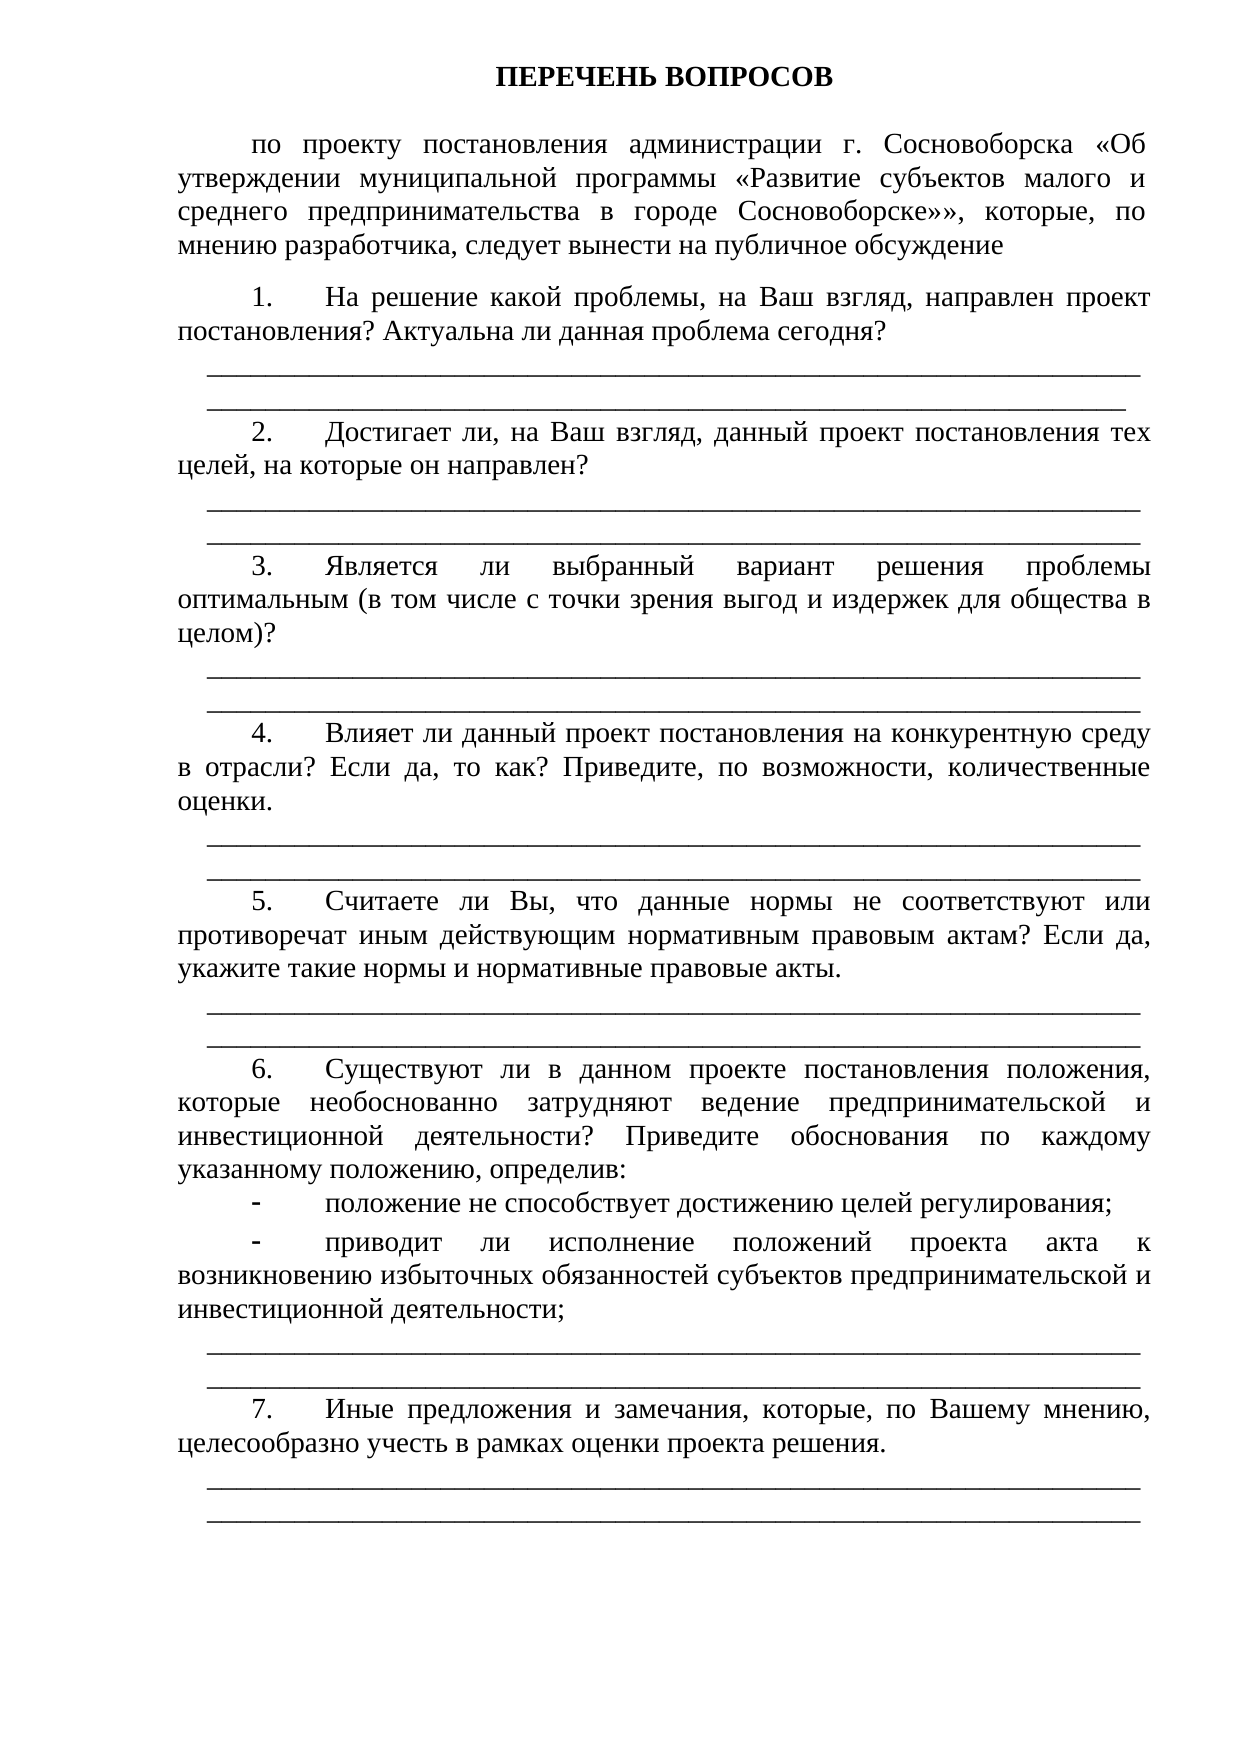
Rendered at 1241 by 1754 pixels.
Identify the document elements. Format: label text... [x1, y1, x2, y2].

list Является ли выбранный вариант решения проблемы оптимальным (в том числе с точки зрения выгод и издержек для общества в целом)? [177, 548, 1152, 648]
list Иные предложения и замечания, которые, по Вашему мнению, целесообразно учесть в рамках оценки проекта решения. [177, 1392, 1152, 1459]
text ________________________________________________________________________________________________________________________________ [207, 984, 1152, 1051]
list _______________________________________________________________________________________________________________________________ [207, 347, 1152, 414]
list положение не способствует достижению целей регулирования; [177, 1185, 1152, 1219]
list На решение какой проблемы, на Ваш взгляд, направлен проект постановления? Актуальна ли данная проблема сегодня? [177, 279, 1152, 347]
list Достигает ли, на Ваш взгляд, данный проект постановления тех целей, на которые он направлен? [177, 414, 1152, 481]
text ________________________________________________________________________________________________________________________________ [207, 1324, 1152, 1392]
list Существуют ли в данном проекте постановления положения, которые необоснованно затрудняют ведение предпринимательской и инвестиционной деятельности? Приведите обоснования по каждому указанному положению, определив: [177, 1051, 1152, 1185]
list ________________________________________________________________________________________________________________________________ [207, 1459, 1152, 1526]
text по проекту постановления администрации г. Сосновоборска «Об утверждении муниципальной программы «Развитие субъектов малого и среднего предпринимательства в городе Сосновоборске»», которые, по мнению разработчика, следует вынести на публичное обсуждение [177, 126, 1146, 260]
list Влияет ли данный проект постановления на конкурентную среду в отрасли? Если да, то как? Приведите, по возможности, количественные оценки. [177, 716, 1152, 816]
list ПЕРЕЧЕНЬ ВОПРОСОВ [177, 59, 1152, 93]
list ________________________________________________________________________________________________________________________________ [207, 816, 1152, 883]
list ________________________________________________________________________________________________________________________________ [207, 648, 1152, 716]
list приводит ли исполнение положений проекта акта к возникновению избыточных обязанностей субъектов предпринимательской и инвестиционной деятельности; [177, 1224, 1152, 1324]
list ________________________________________________________________________________________________________________________________ [207, 481, 1152, 548]
list Считаете ли Вы, что данные нормы не соответствуют или противоречат иным действующим нормативным правовым актам? Если да, укажите такие нормы и нормативные правовые акты. [177, 883, 1152, 984]
